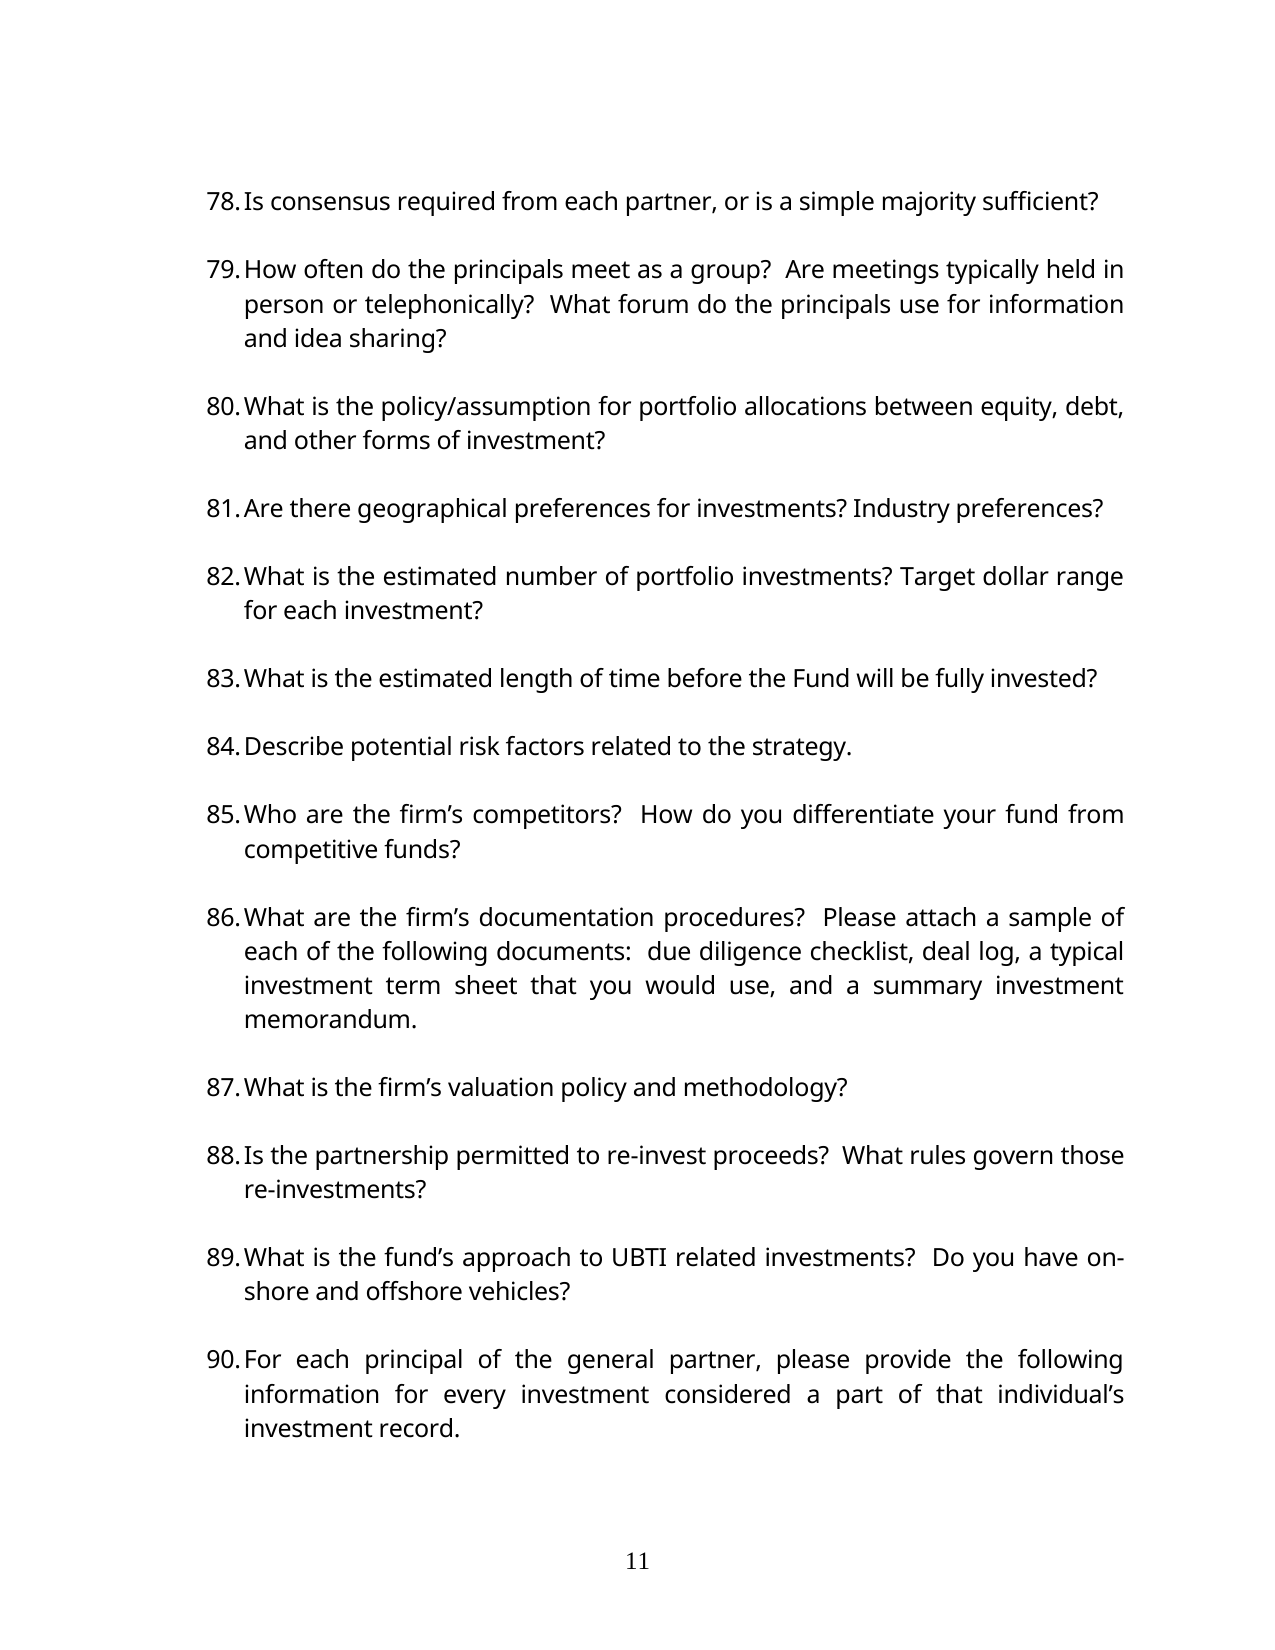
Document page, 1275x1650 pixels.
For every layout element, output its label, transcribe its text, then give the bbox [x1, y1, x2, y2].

list Is consensus required from each partner, or is a simple majority sufficient? [206, 184, 1125, 218]
list Is the partnership permitted to re-invest proceeds? What rules govern those re-investments? [206, 1138, 1125, 1206]
list What is the estimated length of time before the Fund will be fully invested? [206, 661, 1125, 695]
list Who are the firm’s competitors? How do you differentiate your fund from competitive funds? [206, 797, 1125, 865]
list For each principal of the general partner, please provide the following information for every investment considered a part of that individual’s investment record. [206, 1342, 1125, 1444]
list How often do the principals meet as a group? Are meetings typically held in person or telephonically? What forum do the principals use for information and idea sharing? [206, 252, 1125, 354]
list What are the firm’s documentation procedures? Please attach a sample of each of the following documents: due diligence checklist, deal log, a typical investment term sheet that you would use, and a summary investment memorandum. [206, 899, 1125, 1036]
list What is the fund’s approach to UBTI related investments? Do you have on-shore and offshore vehicles? [206, 1240, 1125, 1308]
list Describe potential risk factors related to the strategy. [206, 729, 1125, 763]
list What is the policy/assumption for portfolio allocations between equity, debt, and other forms of investment? [206, 388, 1125, 457]
list What is the estimated number of portfolio investments? Target dollar range for each investment? [206, 559, 1125, 627]
list Are there geographical preferences for investments? Industry preferences? [206, 491, 1125, 525]
list What is the firm’s valuation policy and methodology? [206, 1070, 1125, 1104]
